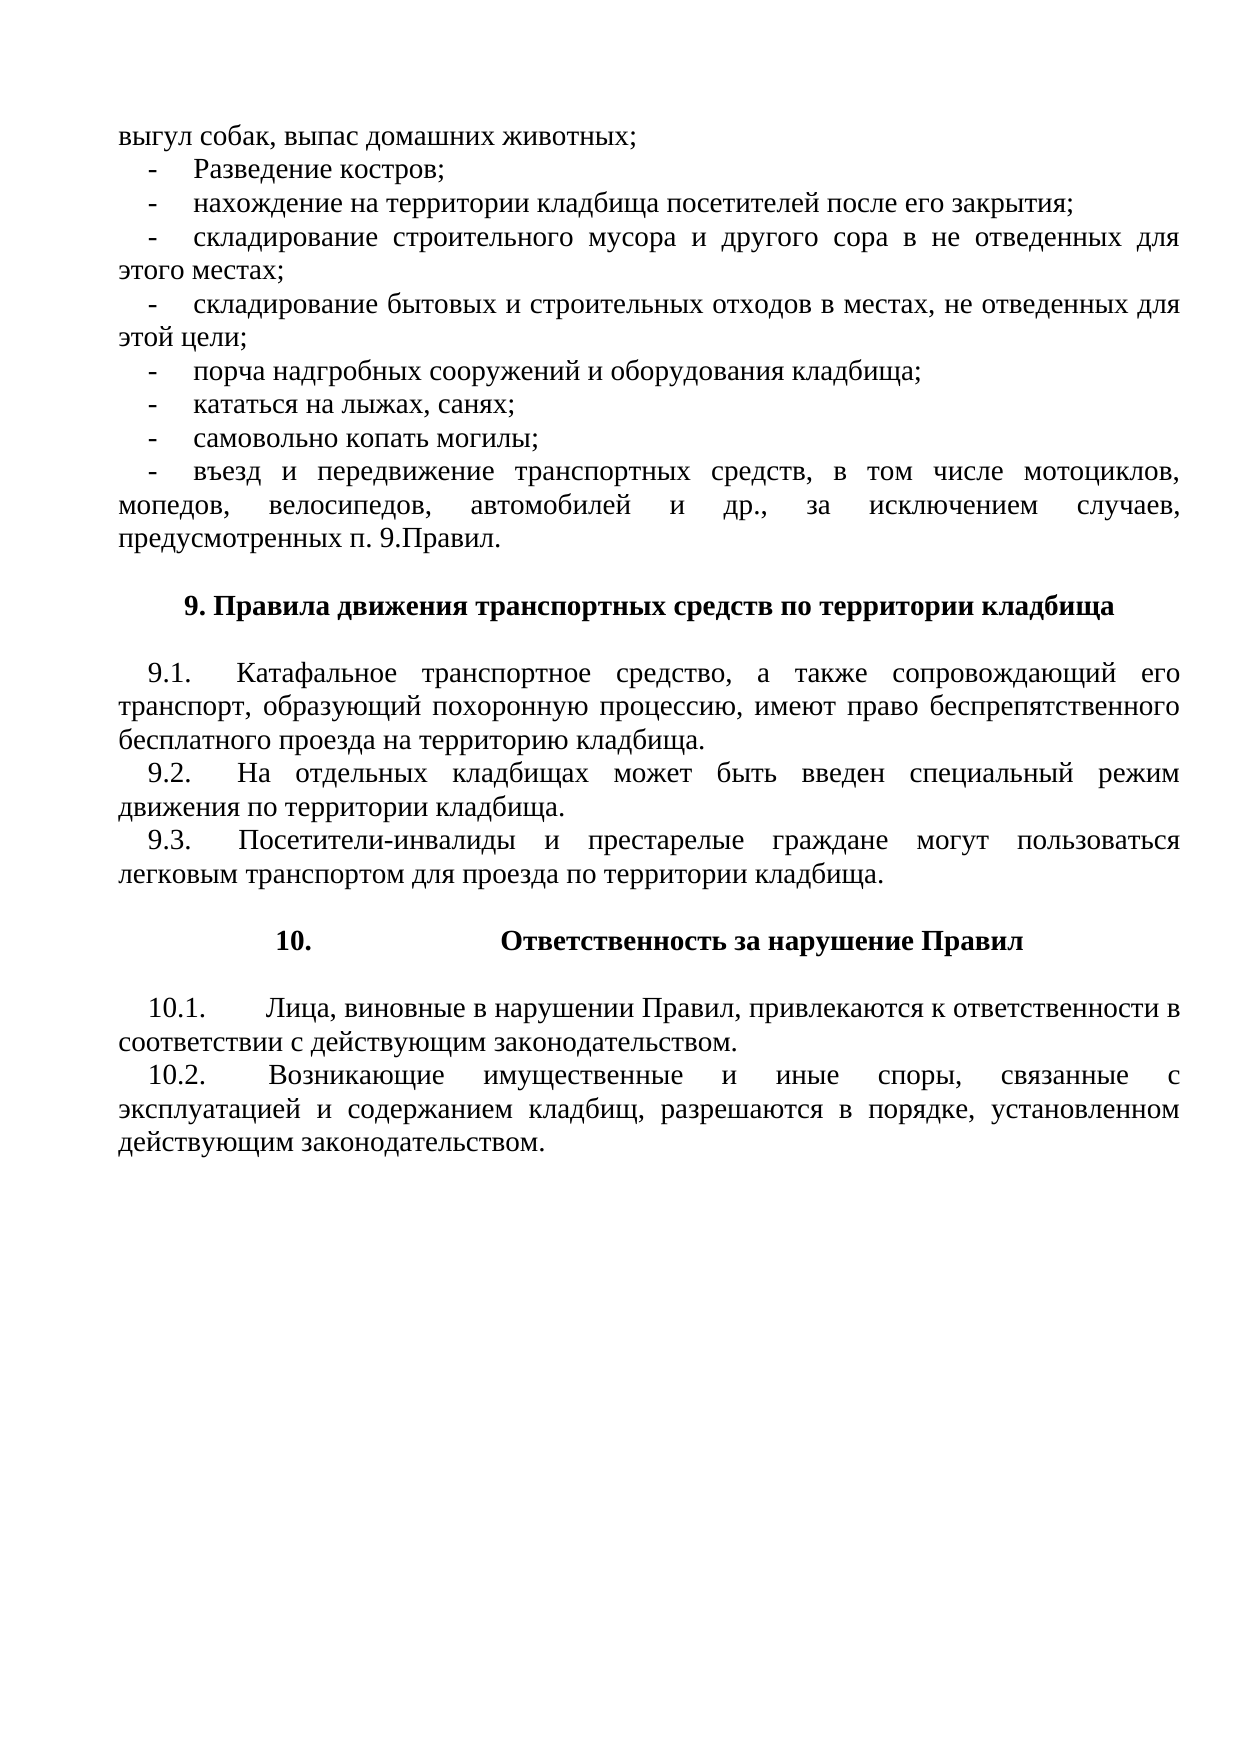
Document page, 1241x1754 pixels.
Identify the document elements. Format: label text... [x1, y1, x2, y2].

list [118, 118, 1181, 152]
list Катафальное транспортное средство, а также сопровождающий его транспорт, образующий похоронную процессию, имеют право беспрепятственного бесплатного проезда на территорию кладбища. [118, 655, 1181, 755]
list складирование строительного мусора и другого сора в не отведенных для этого местах; [118, 219, 1181, 286]
list въезд и передвижение транспортных средств, в том числе мотоциклов, мопедов, велосипедов, автомобилей и др., за исключением случаев, предусмотренных п. 9.Правил. [118, 453, 1181, 554]
list Ответственность за нарушение Правил [118, 923, 1181, 957]
list Посетители-инвалиды и престарелые граждане могут пользоваться легковым транспортом для проезда по территории кладбища. [118, 822, 1181, 889]
text 9. Правила движения транспортных средств по территории кладбища [118, 588, 1181, 621]
list самовольно копать могилы; [118, 420, 1181, 453]
list нахождение на территории кладбища посетителей после его закрытия; [118, 185, 1181, 219]
list складирование бытовых и строительных отходов в местах, не отведенных для этой цели; [118, 286, 1181, 353]
list Разведение костров; [118, 152, 1181, 185]
list порча надгробных сооружений и оборудования кладбища; [118, 353, 1181, 386]
list На отдельных кладбищах может быть введен специальный режим движения по территории кладбища. [118, 755, 1181, 822]
list кататься на лыжах, санях; [118, 386, 1181, 420]
list Лица, виновные в нарушении Правил, привлекаются к ответственности в соответствии с действующим законодательством. [118, 990, 1181, 1057]
list Возникающие имущественные и иные споры, связанные с эксплуатацией и содержанием кладбищ, разрешаются в порядке, установленном действующим законодательством. [118, 1057, 1181, 1158]
